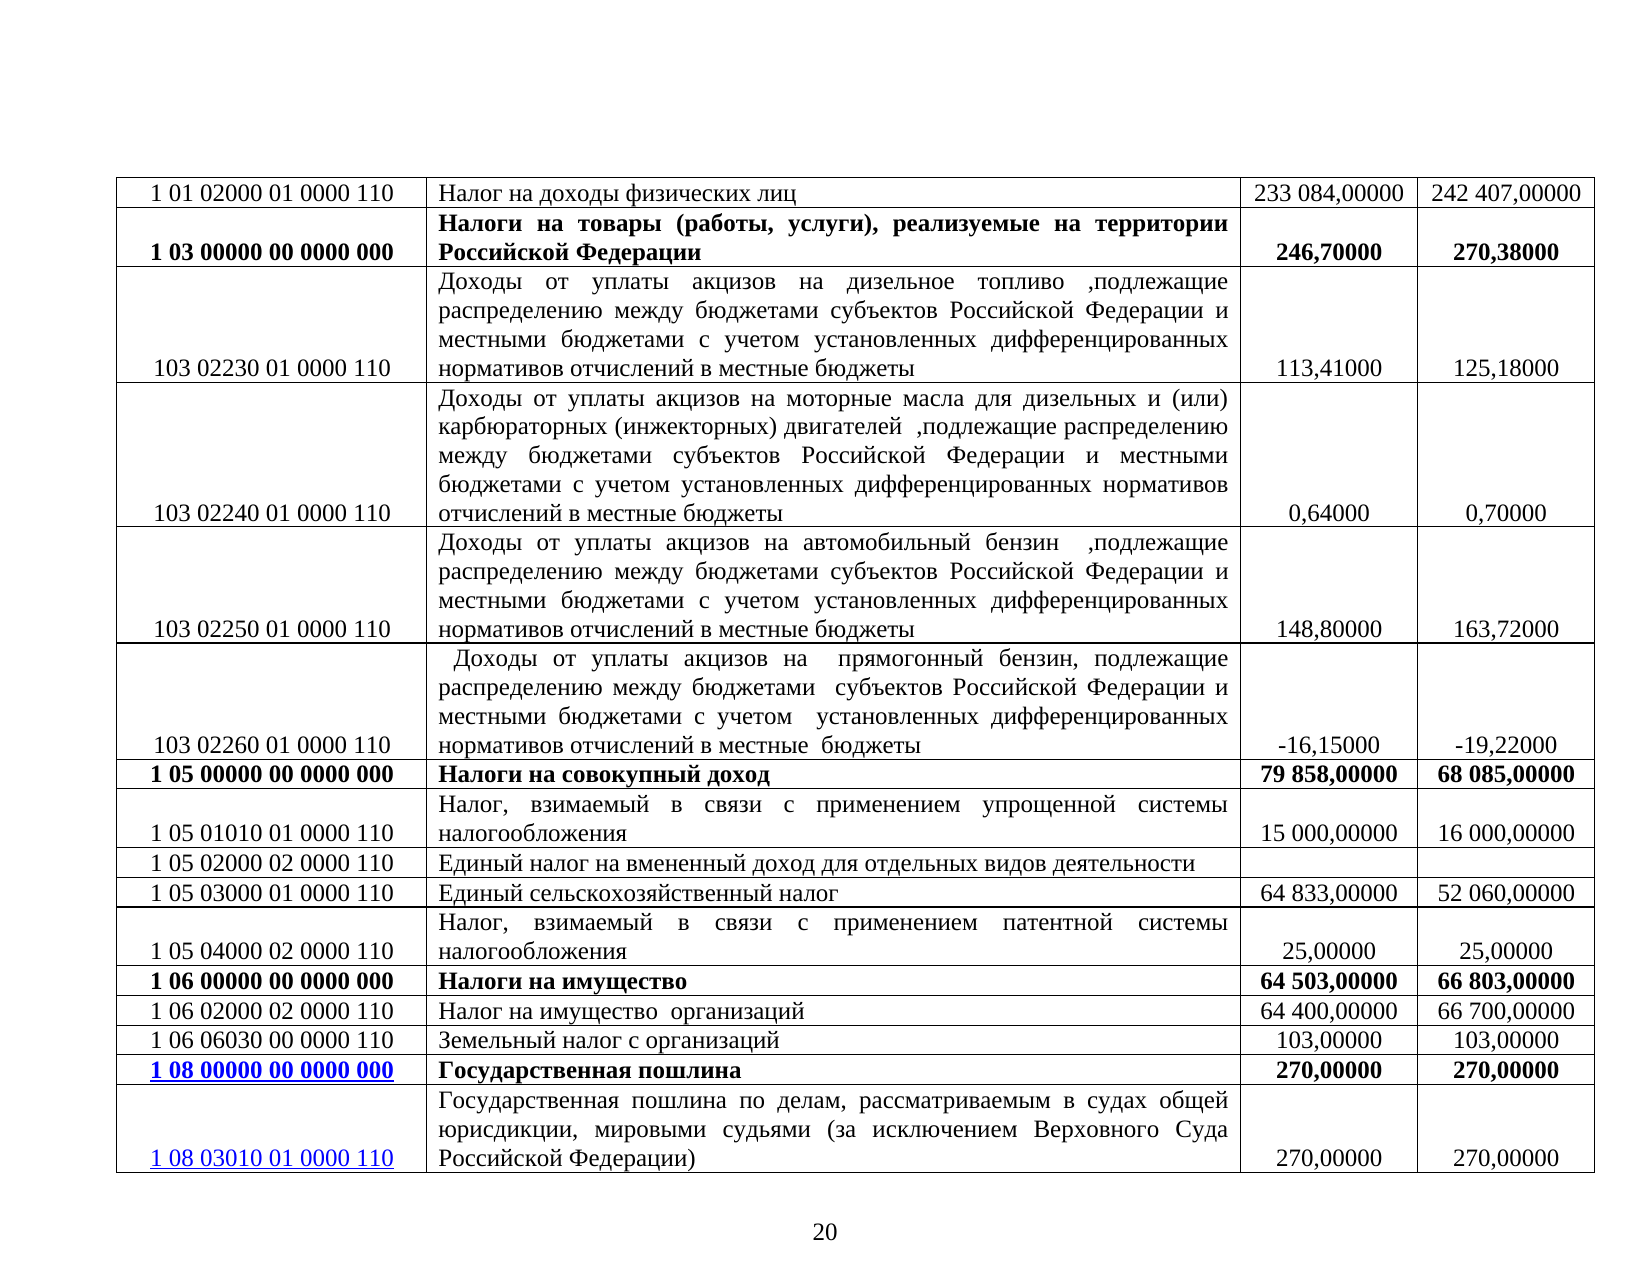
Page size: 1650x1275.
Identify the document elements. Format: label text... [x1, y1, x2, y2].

table_cell 1 03 00000 00 0000 000 [117, 208, 426, 266]
table_cell Государственная пошлина [427, 1055, 1240, 1084]
table_cell Налоги на совокупный доход [427, 760, 1240, 788]
table_cell Налог на доходы физических лиц [427, 178, 1240, 207]
table_cell 66 700,00000 [1418, 996, 1594, 1024]
table_cell Налог, взимаемый в связи с применением упрощенной системы налогообложения [427, 789, 1240, 847]
table_cell 1 08 03010 01 0000 110 [117, 1085, 426, 1172]
table_cell 148,80000 [1241, 527, 1417, 642]
table_cell Единый сельскохозяйственный налог [427, 878, 1240, 906]
table_cell Государственная пошлина по делам, рассматриваемым в судах общей юрисдикции, мировыми судьями (за исключением Верховного Суда Российской Федерации) [427, 1085, 1240, 1172]
table_cell 270,00000 [1418, 1055, 1594, 1084]
table_cell 64 400,00000 [1241, 996, 1417, 1024]
table_cell 1 06 00000 00 0000 000 [117, 966, 426, 995]
table_cell 1 06 02000 02 0000 110 [117, 996, 426, 1024]
table_cell Земельный налог с организаций [427, 1026, 1240, 1054]
table_cell 233 084,00000 [1241, 178, 1417, 207]
table_cell Налоги на товары (работы, услуги), реализуемые на территории Российской Федерации [427, 208, 1240, 266]
table_cell 270,00000 [1241, 1055, 1417, 1084]
table_cell 1 01 02000 01 0000 110 [117, 178, 426, 207]
table_cell 1 05 03000 01 0000 110 [117, 878, 426, 906]
table_cell 1 05 01010 01 0000 110 [117, 789, 426, 847]
table_cell Налоги на имущество [427, 966, 1240, 995]
table_cell Доходы от уплаты акцизов на дизельное топливо ,подлежащие распределению между бюджетами субъектов Российской Федерации и местными бюджетами с учетом установленных дифференцированных нормативов отчислений в местные бюджеты [427, 267, 1240, 382]
table_cell -16,15000 [1241, 644, 1417, 758]
table_cell 246,70000 [1241, 208, 1417, 266]
table_cell 103 02250 01 0000 110 [117, 527, 426, 642]
table_cell 16 000,00000 [1418, 789, 1594, 847]
table_cell 242 407,00000 [1418, 178, 1594, 207]
table_cell 270,00000 [1418, 1085, 1594, 1172]
table_cell 1 05 04000 02 0000 110 [117, 908, 426, 965]
table_cell 0,70000 [1418, 383, 1594, 526]
table_cell Налог на имущество организаций [427, 996, 1240, 1024]
table_cell 163,72000 [1418, 527, 1594, 642]
table_cell 64 503,00000 [1241, 966, 1417, 995]
table_cell 68 085,00000 [1418, 760, 1594, 788]
table_cell 66 803,00000 [1418, 966, 1594, 995]
table_cell Налог, взимаемый в связи с применением патентной системы налогообложения [427, 908, 1240, 965]
table_cell Доходы от уплаты акцизов на моторные масла для дизельных и (или) карбюраторных (инжекторных) двигателей ,подлежащие распределению между бюджетами субъектов Российской Федерации и местными бюджетами с учетом установленных дифференцированных нормативов отчислений в местные бюджеты [427, 383, 1240, 526]
table_cell 15 000,00000 [1241, 789, 1417, 847]
table_cell 1 08 00000 00 0000 000 [117, 1055, 426, 1084]
table_cell [1418, 848, 1594, 877]
table_cell 113,41000 [1241, 267, 1417, 382]
table_cell 270,38000 [1418, 208, 1594, 266]
table_cell 0,64000 [1241, 383, 1417, 526]
table_cell Доходы от уплаты акцизов на прямогонный бензин, подлежащие распределению между бюджетами субъектов Российской Федерации и местными бюджетами с учетом установленных дифференцированных нормативов отчислений в местные бюджеты [427, 644, 1240, 758]
table_cell 1 05 02000 02 0000 110 [117, 848, 426, 877]
table_cell Доходы от уплаты акцизов на автомобильный бензин ,подлежащие распределению между бюджетами субъектов Российской Федерации и местными бюджетами с учетом установленных дифференцированных нормативов отчислений в местные бюджеты [427, 527, 1240, 642]
table_cell 270,00000 [1241, 1085, 1417, 1172]
table_cell 125,18000 [1418, 267, 1594, 382]
table_cell 103 02260 01 0000 110 [117, 644, 426, 758]
table_cell 1 06 06030 00 0000 110 [117, 1026, 426, 1054]
table_cell 25,00000 [1241, 908, 1417, 965]
table_cell 1 05 00000 00 0000 000 [117, 760, 426, 788]
table_cell -19,22000 [1418, 644, 1594, 758]
table_cell 103 02240 01 0000 110 [117, 383, 426, 526]
table_cell 64 833,00000 [1241, 878, 1417, 906]
table_cell 52 060,00000 [1418, 878, 1594, 906]
table_cell [1241, 848, 1417, 877]
table_cell 25,00000 [1418, 908, 1594, 965]
table_cell 103,00000 [1241, 1026, 1417, 1054]
table_cell 79 858,00000 [1241, 760, 1417, 788]
table_cell Единый налог на вмененный доход для отдельных видов деятельности [427, 848, 1240, 877]
table_cell 103,00000 [1418, 1026, 1594, 1054]
table_cell 103 02230 01 0000 110 [117, 267, 426, 382]
